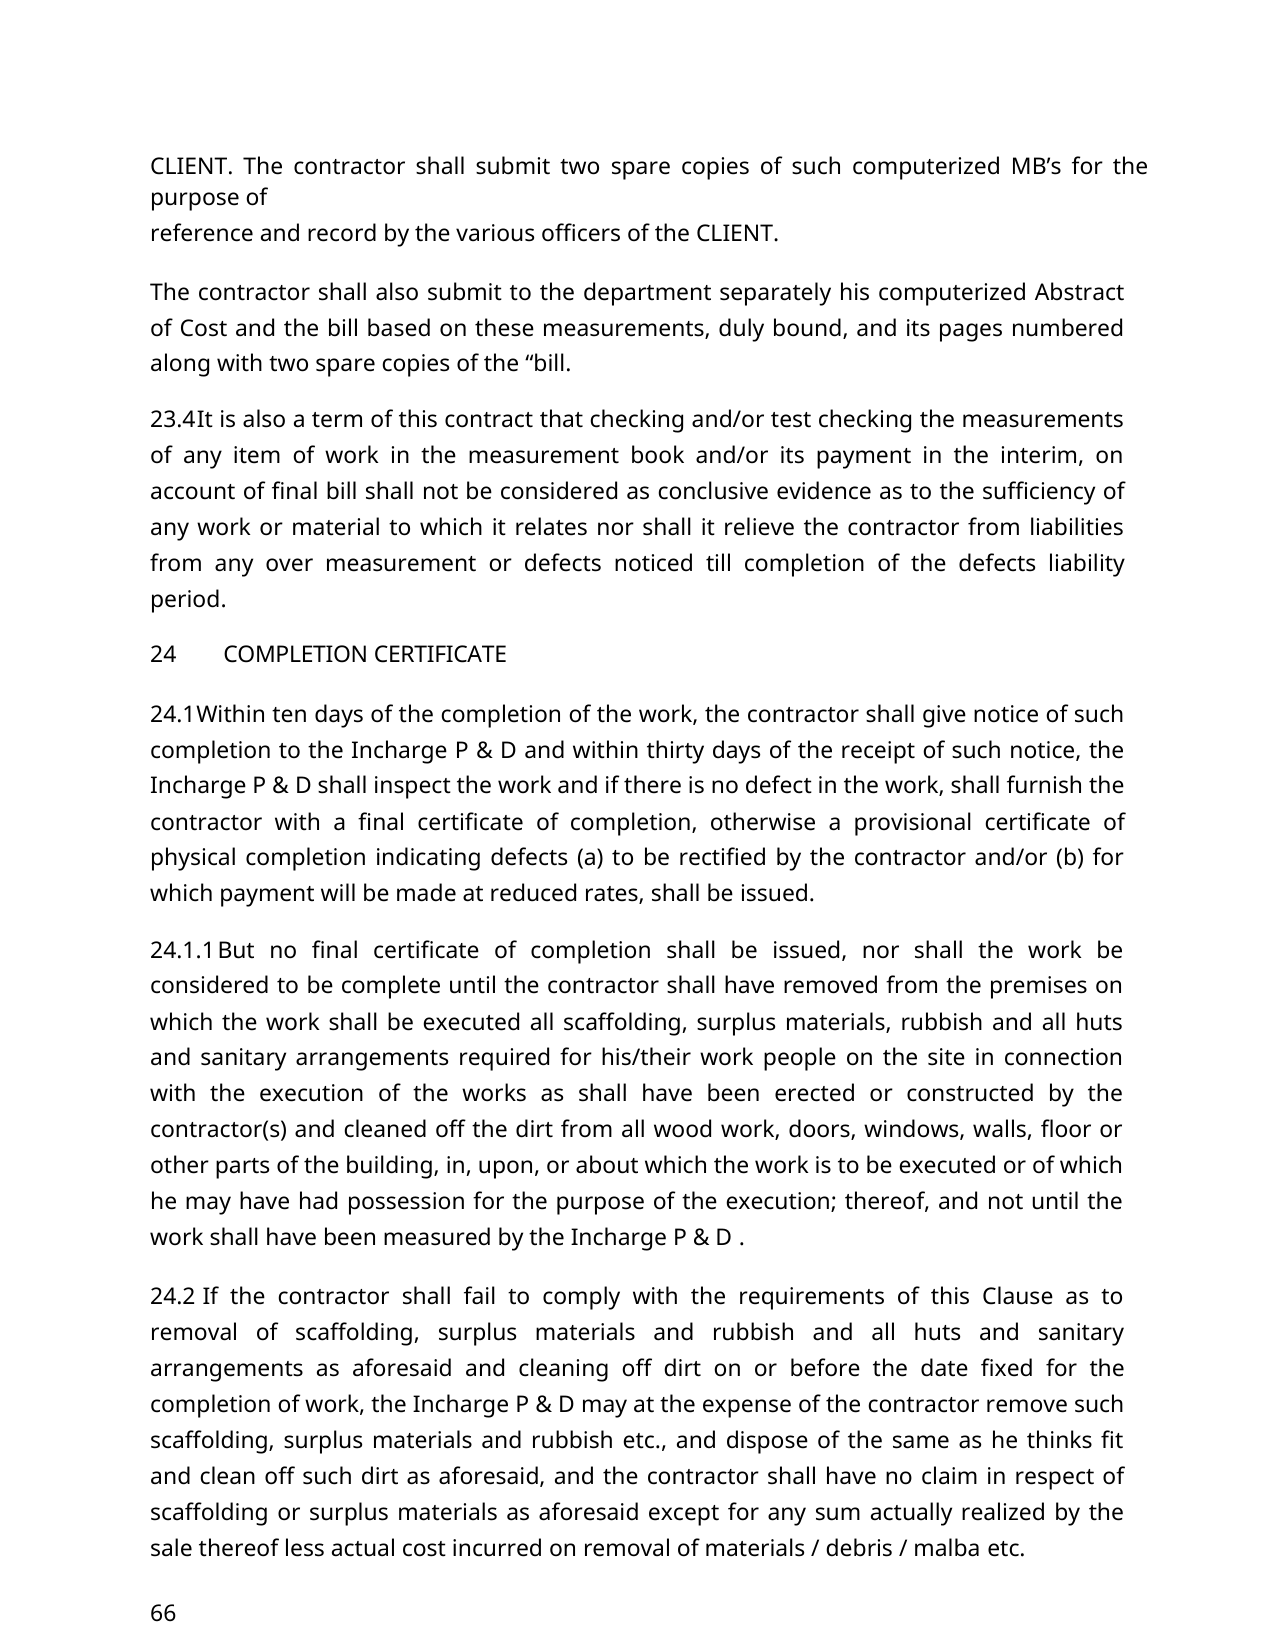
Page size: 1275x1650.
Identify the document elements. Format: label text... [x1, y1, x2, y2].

list If the contractor shall fail to comply with the requirements of this Clause as to removal of scaffolding, surplus materials and rubbish and all huts and sanitary arrangements as aforesaid and cleaning off dirt on or before the date fixed for the completion of work, the Incharge P & D may at the expense of the contractor remove such scaffolding, surplus materials and rubbish etc., and dispose of the same as he thinks fit and clean off such dirt as aforesaid, and the contractor shall have no claim in respect of scaffolding or surplus materials as aforesaid except for any sum actually realized by the sale thereof less actual cost incurred on removal of materials / debris / malba etc. [150, 1280, 1126, 1563]
list It is also a term of this contract that checking and/or test checking the measurements of any item of work in the measurement book and/or its payment in the interim, on account of final bill shall not be considered as conclusive evidence as to the sufficiency of any work or material to which it relates nor shall it relieve the contractor from liabilities from any over measurement or defects noticed till completion of the defects liability period. [150, 403, 1126, 614]
text The contractor shall also submit to the department separately his computerized Abstract of Cost and the bill based on these measurements, duly bound, and its pages numbered along with two spare copies of the “bill. [150, 276, 1126, 379]
list COMPLETION CERTIFICATE [150, 638, 1150, 669]
list Within ten days of the completion of the work, the contractor shall give notice of such completion to the Incharge P & D and within thirty days of the receipt of such notice, the Incharge P & D shall inspect the work and if there is no defect in the work, shall furnish the contractor with a final certificate of completion, otherwise a provisional certificate of physical completion indicating defects (a) to be rectified by the contractor and/or (b) for which payment will be made at reduced rates, shall be issued. [150, 698, 1126, 908]
text CLIENT. The contractor shall submit two spare copies of such computerized MB’s for the purpose of [150, 150, 1150, 212]
list But no final certificate of completion shall be issued, nor shall the work be considered to be complete until the contractor shall have removed from the premises on which the work shall be executed all scaffolding, surplus materials, rubbish and all huts and sanitary arrangements required for his/their work people on the site in connection with the execution of the works as shall have been erected or constructed by the contractor(s) and cleaned off the dirt from all wood work, doors, windows, walls, floor or other parts of the building, in, upon, or about which the work is to be executed or of which he may have had possession for the purpose of the execution; thereof, and not until the work shall have been measured by the Incharge P & D . [150, 933, 1125, 1252]
text reference and record by the various officers of the CLIENT. [150, 217, 1150, 248]
